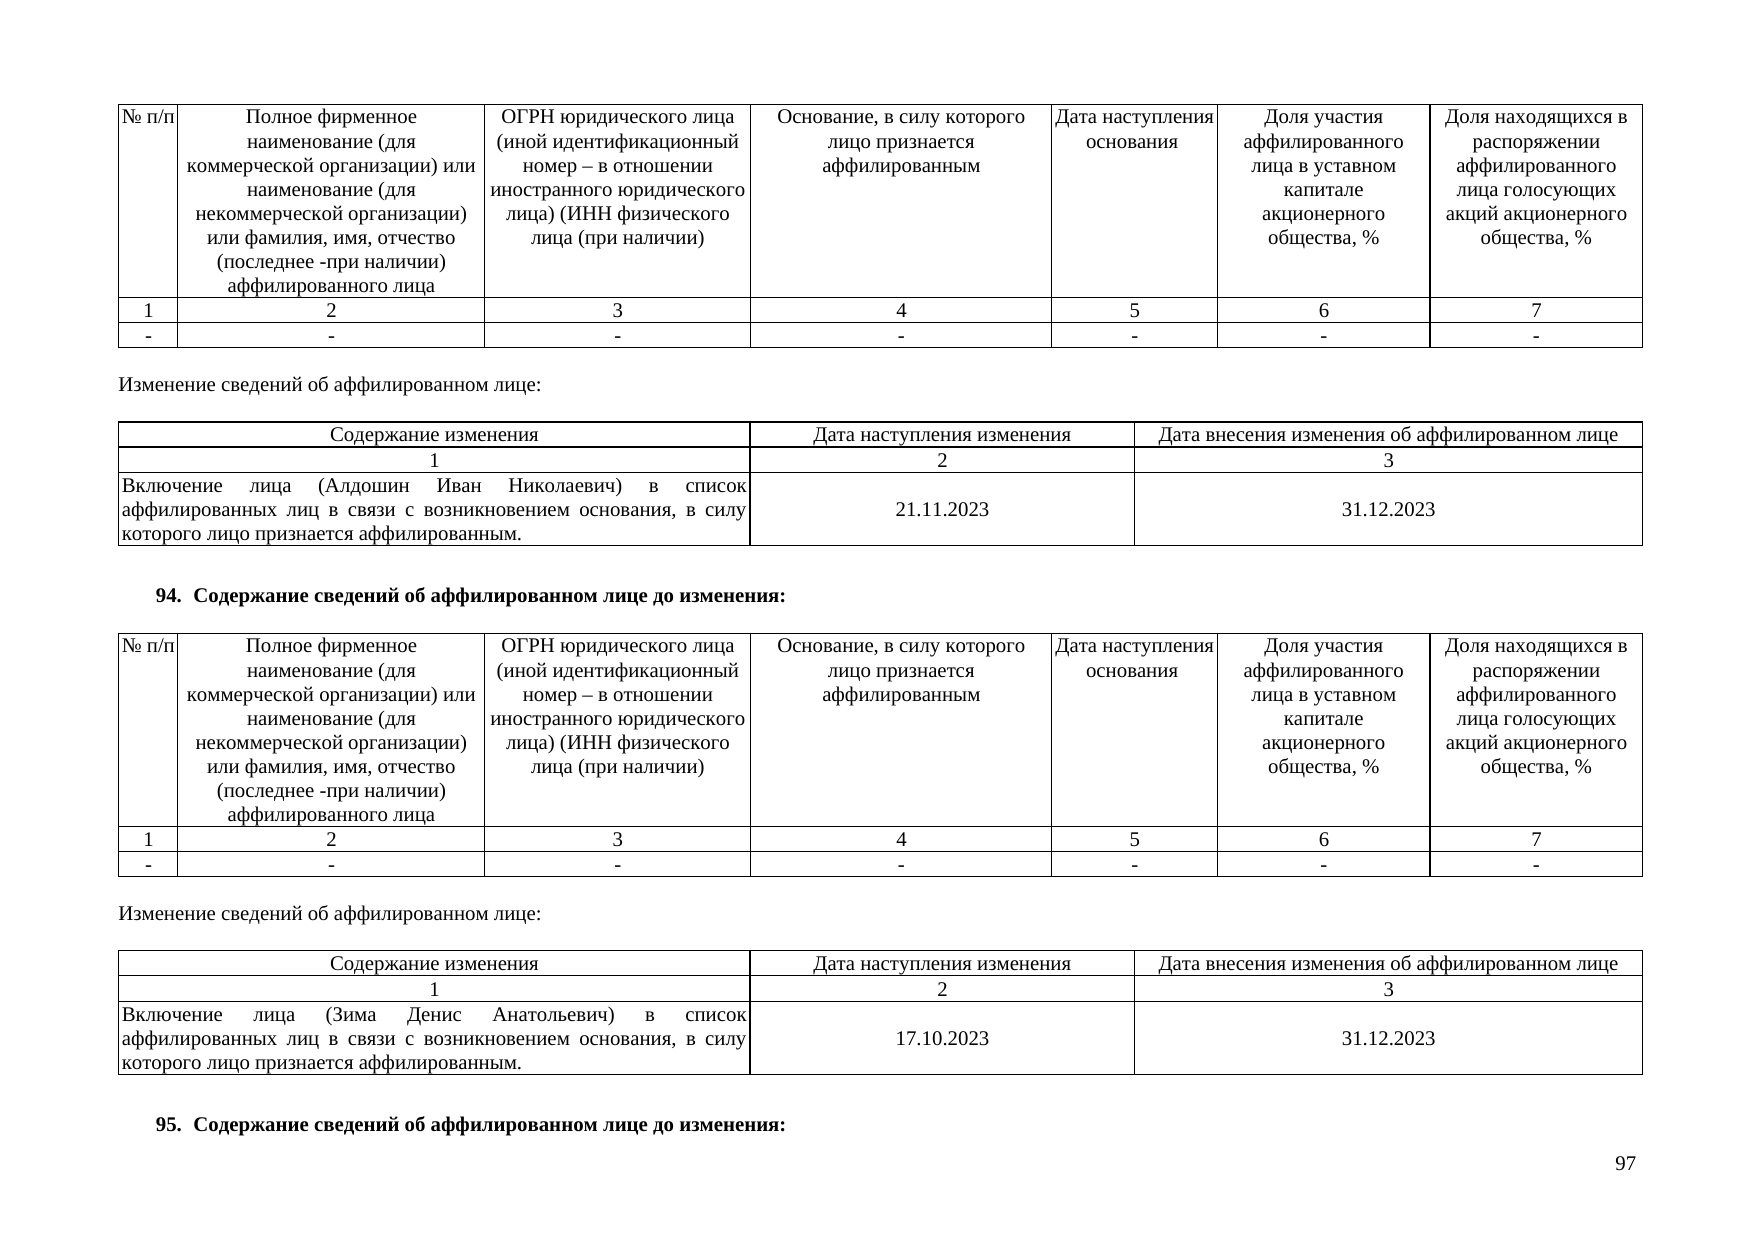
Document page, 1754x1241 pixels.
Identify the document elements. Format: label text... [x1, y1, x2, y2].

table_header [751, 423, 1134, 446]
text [118, 901, 1636, 925]
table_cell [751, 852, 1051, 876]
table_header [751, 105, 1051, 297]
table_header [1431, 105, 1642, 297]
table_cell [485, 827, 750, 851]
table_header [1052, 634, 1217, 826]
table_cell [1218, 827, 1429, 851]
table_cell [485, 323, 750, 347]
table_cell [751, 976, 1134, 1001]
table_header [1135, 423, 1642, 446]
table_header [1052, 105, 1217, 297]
list Содержание сведений об аффилированном лице до изменения: [156, 1112, 1636, 1136]
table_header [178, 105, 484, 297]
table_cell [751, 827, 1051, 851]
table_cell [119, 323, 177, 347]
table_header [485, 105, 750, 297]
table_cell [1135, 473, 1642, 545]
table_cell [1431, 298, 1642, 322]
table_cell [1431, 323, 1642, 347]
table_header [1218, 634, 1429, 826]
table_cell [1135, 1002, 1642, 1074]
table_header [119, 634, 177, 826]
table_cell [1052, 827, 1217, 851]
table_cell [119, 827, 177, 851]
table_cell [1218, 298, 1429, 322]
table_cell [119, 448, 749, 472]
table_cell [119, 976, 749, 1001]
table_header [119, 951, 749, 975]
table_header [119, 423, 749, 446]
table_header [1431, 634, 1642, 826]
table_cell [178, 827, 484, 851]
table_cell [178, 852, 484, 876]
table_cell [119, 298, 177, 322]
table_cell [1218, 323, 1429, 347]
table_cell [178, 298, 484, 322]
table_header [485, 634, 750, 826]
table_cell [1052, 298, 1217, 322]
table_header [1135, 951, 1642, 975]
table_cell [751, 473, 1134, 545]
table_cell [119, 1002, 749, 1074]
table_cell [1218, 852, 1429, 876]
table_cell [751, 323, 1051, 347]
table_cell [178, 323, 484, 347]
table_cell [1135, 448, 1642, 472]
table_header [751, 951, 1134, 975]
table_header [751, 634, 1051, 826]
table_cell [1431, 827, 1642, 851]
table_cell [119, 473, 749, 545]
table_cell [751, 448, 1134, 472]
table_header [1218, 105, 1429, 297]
list Содержание сведений об аффилированном лице до изменения: [156, 583, 1636, 607]
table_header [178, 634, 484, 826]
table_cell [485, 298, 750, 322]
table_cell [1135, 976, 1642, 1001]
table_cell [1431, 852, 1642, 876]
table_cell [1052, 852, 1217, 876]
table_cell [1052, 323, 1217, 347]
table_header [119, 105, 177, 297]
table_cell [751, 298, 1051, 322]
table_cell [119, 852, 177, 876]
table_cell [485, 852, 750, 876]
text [118, 372, 1636, 396]
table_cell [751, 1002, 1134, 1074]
